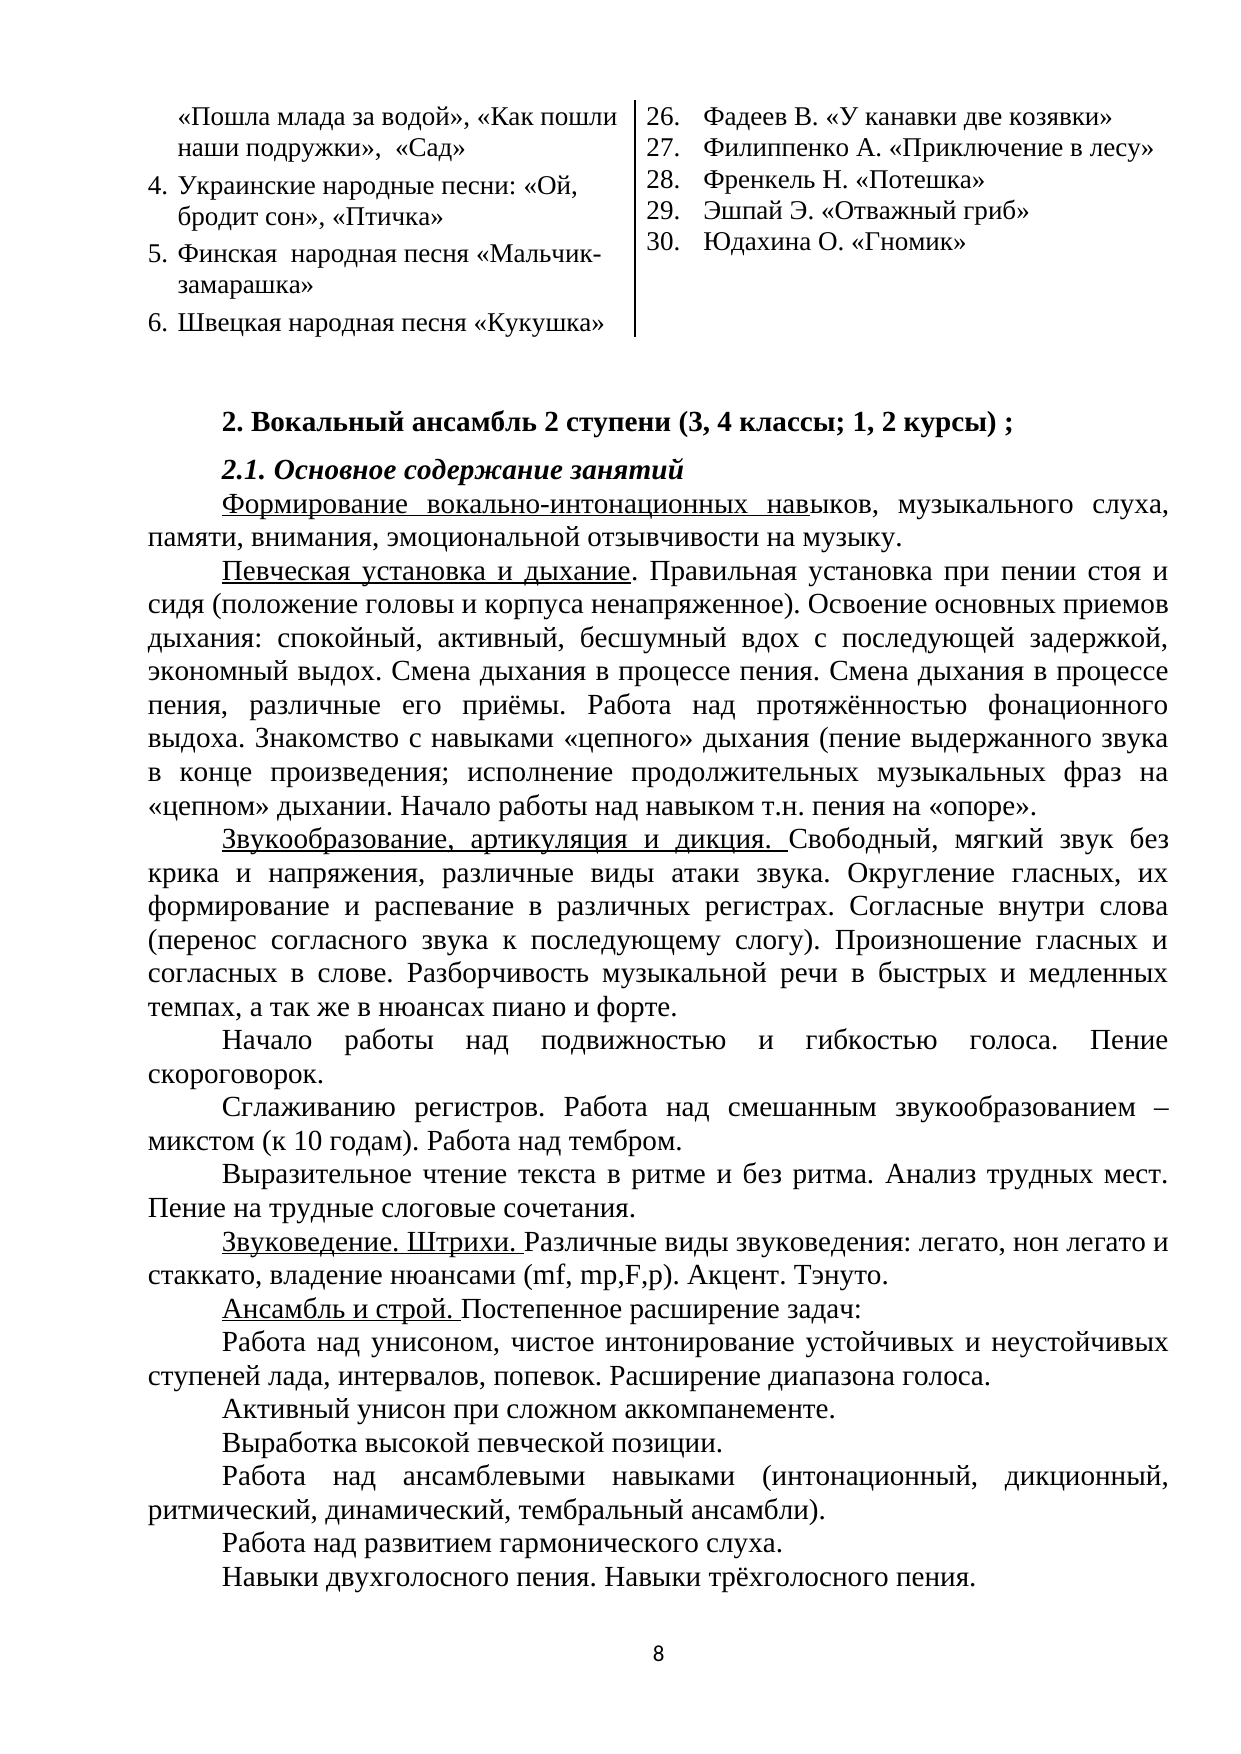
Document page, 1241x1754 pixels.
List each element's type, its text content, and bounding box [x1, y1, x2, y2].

text Выразительное чтение текста в ритме и без ритма. Анализ трудных мест. Пение на трудные слоговые сочетания. [148, 1157, 1169, 1224]
text Работа над унисоном, чистое интонирование устойчивых и неустойчивых ступеней лада, интервалов, попевок. Расширение диапазона голоса. [148, 1324, 1169, 1391]
text Звуковедение. Штрихи. Различные виды звуковедения: легато, нон легато и стаккато, владение нюансами (mf, mp,F,p). Акцент. Тэнуто. [148, 1224, 1169, 1291]
text Ансамбль и строй. Постепенное расширение задач: [148, 1291, 1169, 1324]
text Сглаживанию регистров. Работа над смешанным звукообразованием – микстом (к 10 годам). Работа над тембром. [148, 1089, 1169, 1157]
text Формирование вокально-интонационных навыков, музыкального слуха, памяти, внимания, эмоциональной отзывчивости на музыку. [148, 486, 1169, 553]
text Начало работы над подвижностью и гибкостью голоса. Пение скороговорок. [148, 1022, 1169, 1089]
text Выработка высокой певческой позиции. [148, 1425, 1169, 1458]
text 2.1. Основное содержание занятий [148, 452, 1169, 486]
text Звукообразование, артикуляция и дикция. Свободный, мягкий звук без крика и напряжения, различные виды атаки звука. Округление гласных, их формирование и распевание в различных регистрах. Согласные внутри слова (перенос согласного звука к последующему слогу). Произношение гласных и согласных в слове. Разборчивость музыкальной речи в быстрых и медленных темпах, а так же в нюансах пиано и форте. [148, 821, 1169, 1022]
text Навыки двухголосного пения. Навыки трёхголосного пения. [148, 1559, 1169, 1593]
text Активный унисон при сложном аккомпанементе. [148, 1391, 1169, 1425]
text Работа над ансамблевыми навыками (интонационный, дикционный, ритмический, динамический, тембральный ансамбли). [148, 1458, 1169, 1526]
text 2. Вокальный ансамбль 2 ступени (3, 4 классы; 1, 2 курсы) ; [222, 404, 1169, 438]
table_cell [136, 100, 634, 337]
text Певческая установка и дыхание. Правильная установка при пении стоя и сидя (положение головы и корпуса ненапряженное). Освоение основных приемов дыхания: спокойный, активный, бесшумный вдох с последующей задержкой, экономный выдох. Смена дыхания в процессе пения. Смена дыхания в процессе пения, различные его приёмы. Работа над протяжённостью фонационного выдоха. Знакомство с навыками «цепного» дыхания (пение выдержанного звука в конце произведения; исполнение продолжительных музыкальных фраз на «цепном» дыхании. Начало работы над навыком т.н. пения на «опоре». [148, 553, 1169, 821]
text Работа над развитием гармонического слуха. [148, 1526, 1169, 1559]
